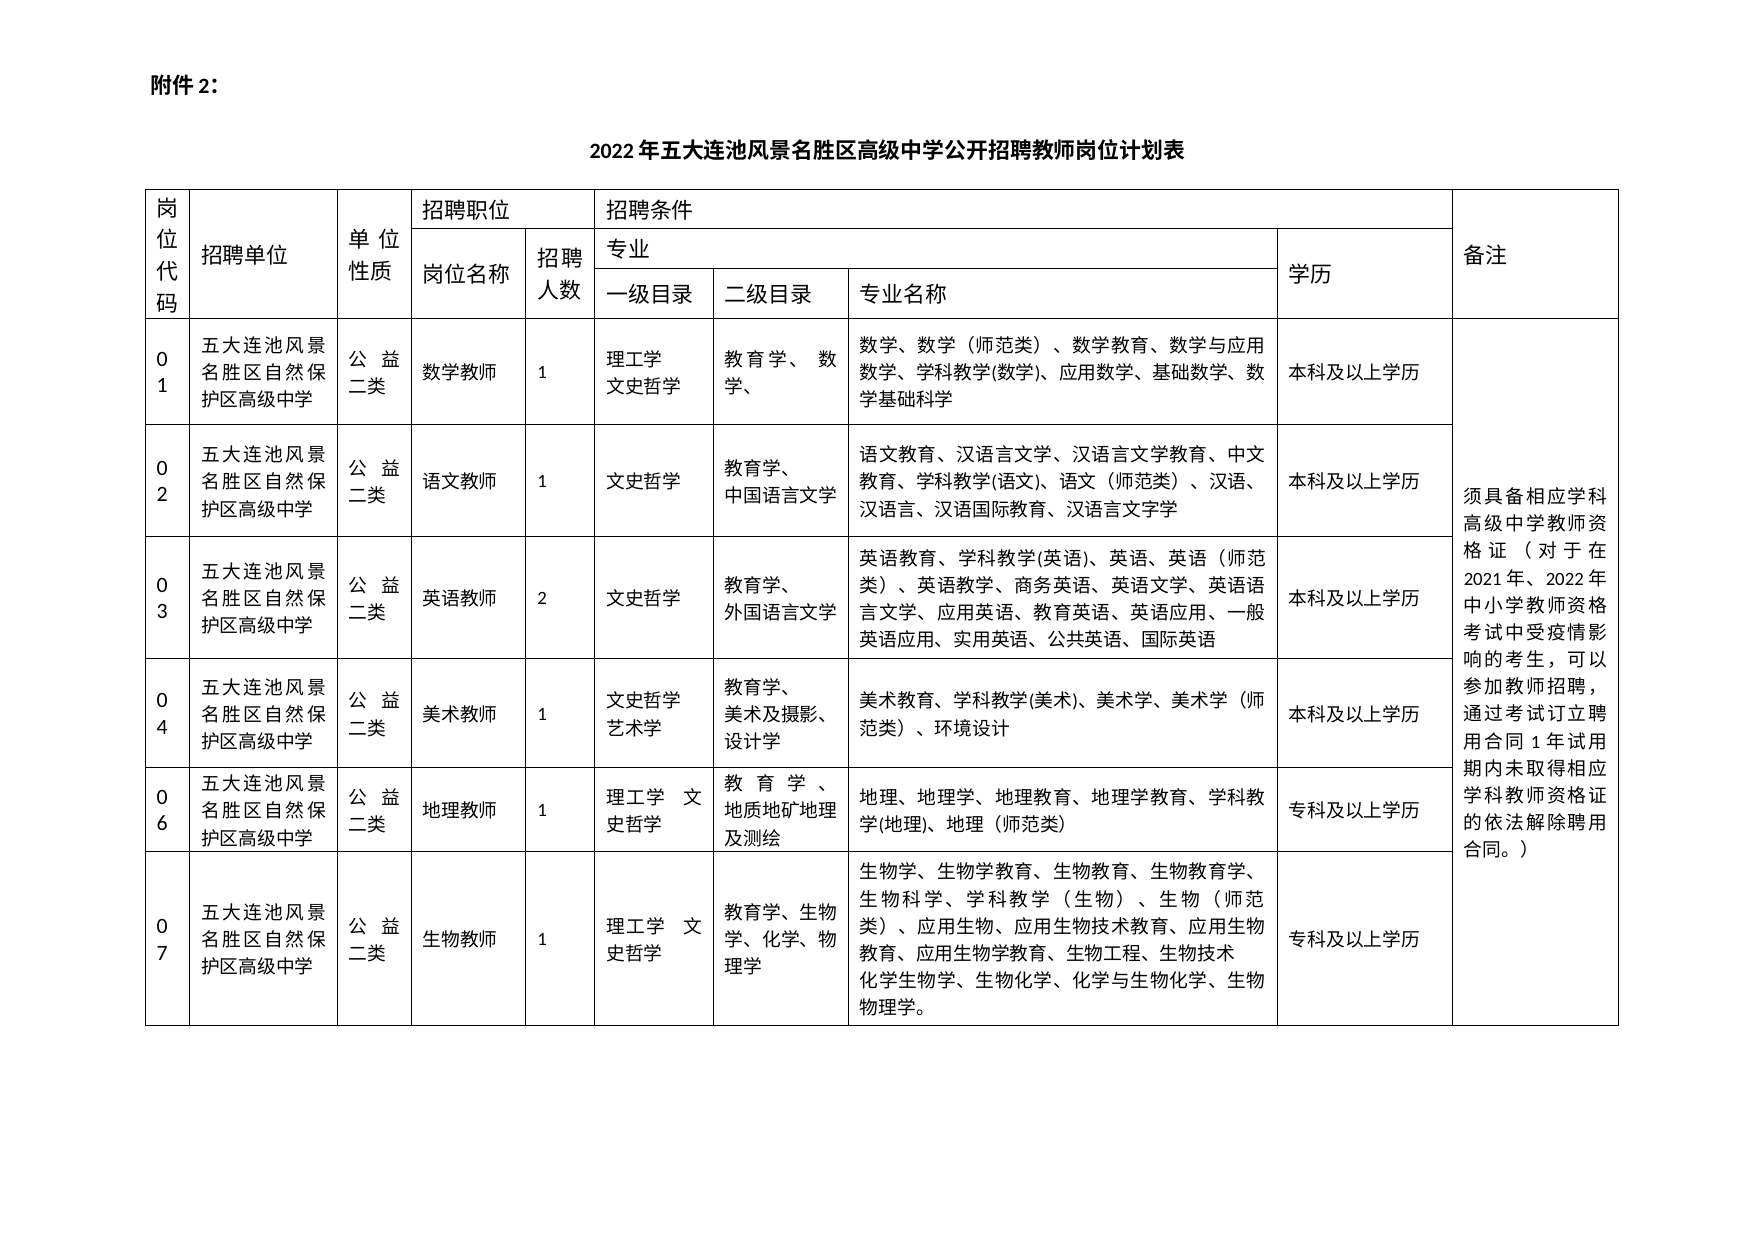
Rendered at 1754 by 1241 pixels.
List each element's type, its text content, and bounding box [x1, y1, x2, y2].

table_cell 须具备相应学科高级中学教师资格证（对于在2021年、2022年中小学教师资格考试中受疫情影响的考生，可以参加教师招聘，通过考试订立聘用合同1年试用期内未取得相应学科教师资格证的依法解除聘用合同。） [1453, 319, 1618, 1025]
table_cell 本科及以上学历 [1278, 659, 1452, 767]
table_cell 理工学 文史哲学 [595, 768, 713, 851]
table_cell 英语教师 [412, 537, 525, 658]
table_cell 理工学 文史哲学 [595, 852, 713, 1025]
table_cell 学历 [1278, 229, 1452, 317]
table_cell 1 [526, 768, 594, 851]
table_cell 文史哲学 [595, 537, 713, 658]
table_cell 五大连池风景名胜区自然保护区高级中学 [190, 537, 337, 658]
table_cell 公益二类 [338, 537, 411, 658]
table_cell 语文教师 [412, 425, 525, 536]
table_cell 地理、地理学、地理教育、地理学教育、学科教学(地理)、地理（师范类） [849, 768, 1277, 851]
table_cell 专业 [595, 229, 1277, 268]
table_cell 1 [526, 659, 594, 767]
table_cell 04 [146, 659, 189, 767]
table_cell 1 [526, 852, 594, 1025]
table_cell 五大连池风景名胜区自然保护区高级中学 [190, 852, 337, 1025]
text 附件2： [150, 68, 1624, 100]
text 2022年五大连池风景名胜区高级中学公开招聘教师岗位计划表 [150, 133, 1624, 165]
table_cell 理工学 文史哲学 [595, 319, 713, 424]
table_cell 文史哲学 艺术学 [595, 659, 713, 767]
table_cell 二级目录 [714, 269, 848, 317]
table_cell 教育学、 美术及摄影、 设计学 [714, 659, 848, 767]
table_cell 公益二类 [338, 852, 411, 1025]
table_cell 02 [146, 425, 189, 536]
table_header 招聘条件 [595, 190, 1452, 227]
table_cell 美术教师 [412, 659, 525, 767]
table_cell 专业名称 [849, 269, 1277, 317]
table_cell 1 [526, 319, 594, 424]
table_cell 本科及以上学历 [1278, 537, 1452, 658]
table_header 单位性质 [338, 190, 411, 317]
table_cell 岗位名称 [412, 229, 525, 317]
table_cell 本科及以上学历 [1278, 425, 1452, 536]
table_cell 1 [526, 425, 594, 536]
table_cell 教育学、生物学、化学、物理学 [714, 852, 848, 1025]
table_header 招聘单位 [190, 190, 337, 317]
table_cell 06 [146, 768, 189, 851]
table_header 岗位代码 [146, 190, 189, 317]
table_cell 英语教育、学科教学(英语)、英语、英语（师范类）、英语教学、商务英语、英语文学、英语语言文学、应用英语、教育英语、英语应用、一般英语应用、实用英语、公共英语、国际英语 [849, 537, 1277, 658]
table_cell 数学、数学（师范类）、数学教育、数学与应用数学、学科教学(数学)、应用数学、基础数学、数学基础科学 [849, 319, 1277, 424]
table_cell 数学教师 [412, 319, 525, 424]
table_cell 语文教育、汉语言文学、汉语言文学教育、中文教育、学科教学(语文)、语文（师范类）、汉语、汉语言、汉语国际教育、汉语言文字学 [849, 425, 1277, 536]
table_cell 教育学、 中国语言文学 [714, 425, 848, 536]
table_cell 03 [146, 537, 189, 658]
table_cell 07 [146, 852, 189, 1025]
table_cell 教育学、 外国语言文学 [714, 537, 848, 658]
table_cell 招聘人数 [526, 229, 594, 317]
table_cell 一级目录 [595, 269, 713, 317]
table_header 招聘职位 [412, 190, 594, 227]
table_cell 文史哲学 [595, 425, 713, 536]
table_cell 公益二类 [338, 425, 411, 536]
table_cell 专科及以上学历 [1278, 768, 1452, 851]
table_cell 本科及以上学历 [1278, 319, 1452, 424]
table_cell 专科及以上学历 [1278, 852, 1452, 1025]
table_cell 美术教育、学科教学(美术)、美术学、美术学（师范类）、环境设计 [849, 659, 1277, 767]
table_cell 01 [146, 319, 189, 424]
table_cell 教育学、 数学、 [714, 319, 848, 424]
table_cell 生物学、生物学教育、生物教育、生物教育学、生物科学、学科教学（生物）、生物（师范类）、应用生物、应用生物技术教育、应用生物教育、应用生物学教育、生物工程、生物技术 化学生物学、生物化学、化学与生物化学、生物物理学。 [849, 852, 1277, 1025]
table_cell 五大连池风景名胜区自然保护区高级中学 [190, 319, 337, 424]
table_header 备注 [1453, 190, 1618, 317]
table_cell 公益二类 [338, 659, 411, 767]
table_cell 公益二类 [338, 768, 411, 851]
table_cell 五大连池风景名胜区自然保护区高级中学 [190, 768, 337, 851]
table_cell 地理教师 [412, 768, 525, 851]
table_cell 公益二类 [338, 319, 411, 424]
table_cell 五大连池风景名胜区自然保护区高级中学 [190, 659, 337, 767]
table_cell 教育学、 地质地矿地理及测绘 [714, 768, 848, 851]
table_cell 2 [526, 537, 594, 658]
table_cell 五大连池风景名胜区自然保护区高级中学 [190, 425, 337, 536]
table_cell 生物教师 [412, 852, 525, 1025]
